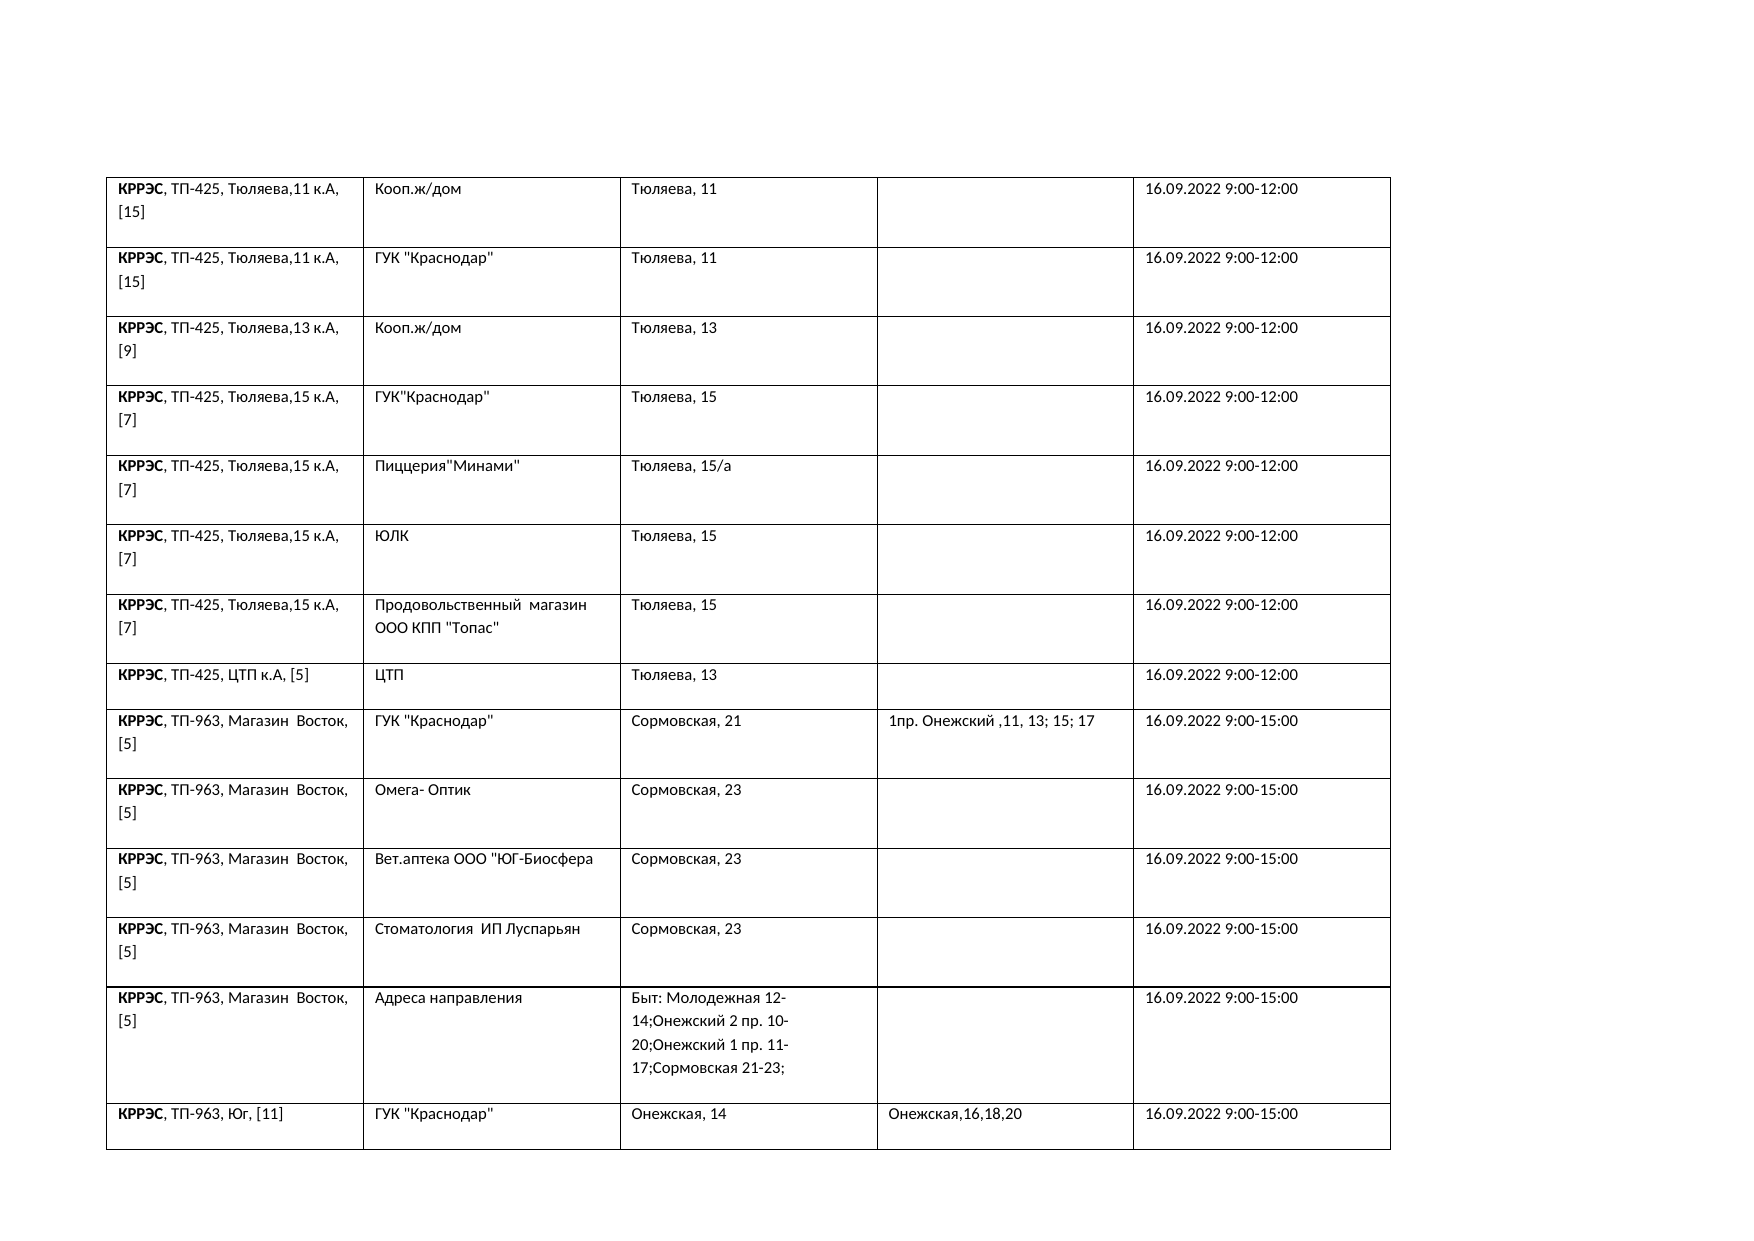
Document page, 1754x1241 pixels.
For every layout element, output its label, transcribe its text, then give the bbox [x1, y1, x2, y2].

table_cell [878, 456, 1133, 524]
table_cell Тюляева, 13 [621, 317, 877, 385]
table_cell Сормовская, 23 [621, 918, 877, 986]
table_cell [878, 178, 1133, 247]
table_cell 16.09.2022 9:00-12:00 [1134, 456, 1390, 524]
table_cell ЦТП [364, 664, 620, 709]
table_cell Кооп.ж/дом [364, 317, 620, 385]
table_cell Сормовская, 21 [621, 710, 877, 778]
table_cell КРРЭС, ТП-963, Магазин Восток, [5] [107, 710, 363, 778]
table_cell КРРЭС, ТП-963, Магазин Восток, [5] [107, 988, 363, 1102]
table_cell [878, 317, 1133, 385]
table_cell [878, 918, 1133, 986]
table_cell ГУК "Краснодар" [364, 710, 620, 778]
table_cell Тюляева, 11 [621, 178, 877, 247]
table_cell КРРЭС, ТП-425, Тюляева,15 к.А, [7] [107, 386, 363, 455]
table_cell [1134, 178, 1390, 247]
table_cell ГУК "Краснодар" [364, 248, 620, 316]
table_cell Тюляева, 15 [621, 525, 877, 593]
table_cell 16.09.2022 9:00-12:00 [1134, 664, 1390, 709]
table_cell 16.09.2022 9:00-15:00 [1134, 779, 1390, 848]
table_cell 16.09.2022 9:00-12:00 [1134, 595, 1390, 663]
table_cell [107, 1104, 363, 1148]
table_cell КРРЭС, ТП-425, Тюляева,11 к.А, [15] [107, 248, 363, 316]
table_cell Адреса направления [364, 988, 620, 1102]
table_cell Тюляева, 15/а [621, 456, 877, 524]
table_cell [878, 386, 1133, 455]
table_cell [878, 849, 1133, 917]
table_cell [878, 779, 1133, 848]
table_cell Продовольственный магазин ООО КПП "Топас" [364, 595, 620, 663]
table_cell Вет.аптека ООО "ЮГ-Биосфера [364, 849, 620, 917]
table_cell Пиццерия"Минами" [364, 456, 620, 524]
table_cell ГУК "Краснодар" [364, 1104, 620, 1148]
table_cell 16.09.2022 9:00-12:00 [1134, 317, 1390, 385]
table_cell Стоматология ИП Луспарьян [364, 918, 620, 986]
table_cell Тюляева, 15 [621, 595, 877, 663]
table_cell Онежская, 14 [621, 1104, 877, 1148]
table_cell [878, 248, 1133, 316]
table_cell КРРЭС, ТП-963, Магазин Восток, [5] [107, 918, 363, 986]
table_cell Кооп.ж/дом [364, 178, 620, 247]
table_cell 16.09.2022 9:00-15:00 [1134, 849, 1390, 917]
table_cell 1пр. Онежский ,11, 13; 15; 17 [878, 710, 1133, 778]
table_cell Онежская,16,18,20 [878, 1104, 1133, 1148]
table_cell КРРЭС, ТП-963, Магазин Восток, [5] [107, 779, 363, 848]
table_cell Тюляева, 13 [621, 664, 877, 709]
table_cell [107, 178, 363, 247]
table_cell [878, 664, 1133, 709]
table_cell Сормовская, 23 [621, 779, 877, 848]
table_cell КРРЭС, ТП-963, Магазин Восток, [5] [107, 849, 363, 917]
table_cell ЮЛК [364, 525, 620, 593]
table_cell [878, 525, 1133, 593]
table_cell 16.09.2022 9:00-12:00 [1134, 386, 1390, 455]
table_cell КРРЭС, ТП-425, Тюляева,15 к.А, [7] [107, 456, 363, 524]
table_cell КРРЭС, ТП-425, Тюляева,13 к.А, [9] [107, 317, 363, 385]
table_cell Омега- Оптик [364, 779, 620, 848]
table_cell Сормовская, 23 [621, 849, 877, 917]
table_cell ГУК"Краснодар" [364, 386, 620, 455]
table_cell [1134, 1104, 1390, 1148]
table_cell КРРЭС, ТП-425, Тюляева,15 к.А, [7] [107, 525, 363, 593]
table_cell [878, 988, 1133, 1102]
table_cell 16.09.2022 9:00-12:00 [1134, 248, 1390, 316]
table_cell 16.09.2022 9:00-15:00 [1134, 710, 1390, 778]
table_cell КРРЭС, ТП-425, ЦТП к.А, [5] [107, 664, 363, 709]
table_cell 16.09.2022 9:00-15:00 [1134, 918, 1390, 986]
table_cell [878, 595, 1133, 663]
table_cell Тюляева, 11 [621, 248, 877, 316]
table_cell 16.09.2022 9:00-15:00 [1134, 988, 1390, 1102]
table_cell Быт: Молодежная 12-14;Онежский 2 пр. 10-20;Онежский 1 пр. 11-17;Сормовская 21-23; [621, 988, 877, 1102]
table_cell Тюляева, 15 [621, 386, 877, 455]
table_cell КРРЭС, ТП-425, Тюляева,15 к.А, [7] [107, 595, 363, 663]
table_cell 16.09.2022 9:00-12:00 [1134, 525, 1390, 593]
